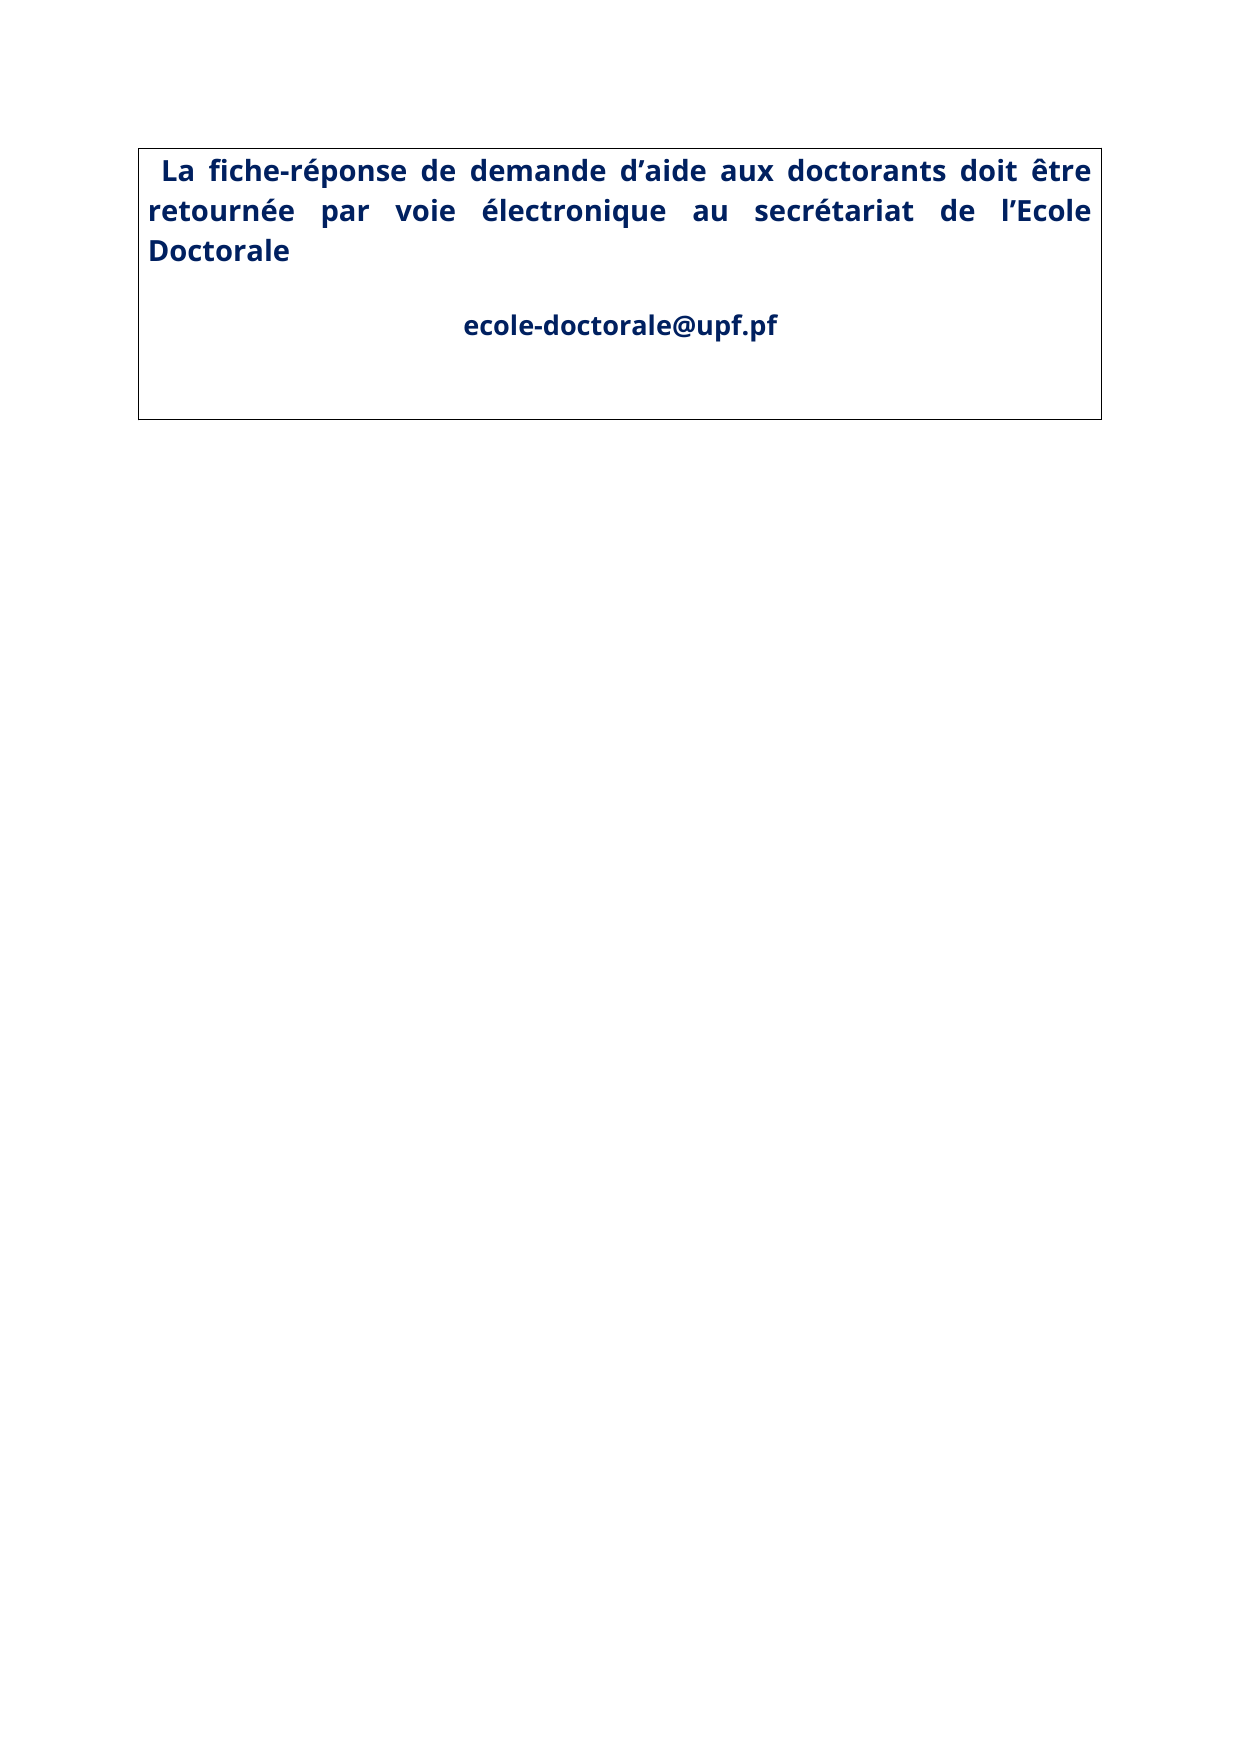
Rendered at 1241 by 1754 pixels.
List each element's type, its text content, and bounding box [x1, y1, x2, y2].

text La fiche-réponse de demande d’aide aux doctorants doit être retournée par voie électronique au secrétariat de l’Ecole Doctorale [139, 149, 1101, 270]
text ecole-doctorale@upf.pf [148, 307, 1093, 343]
